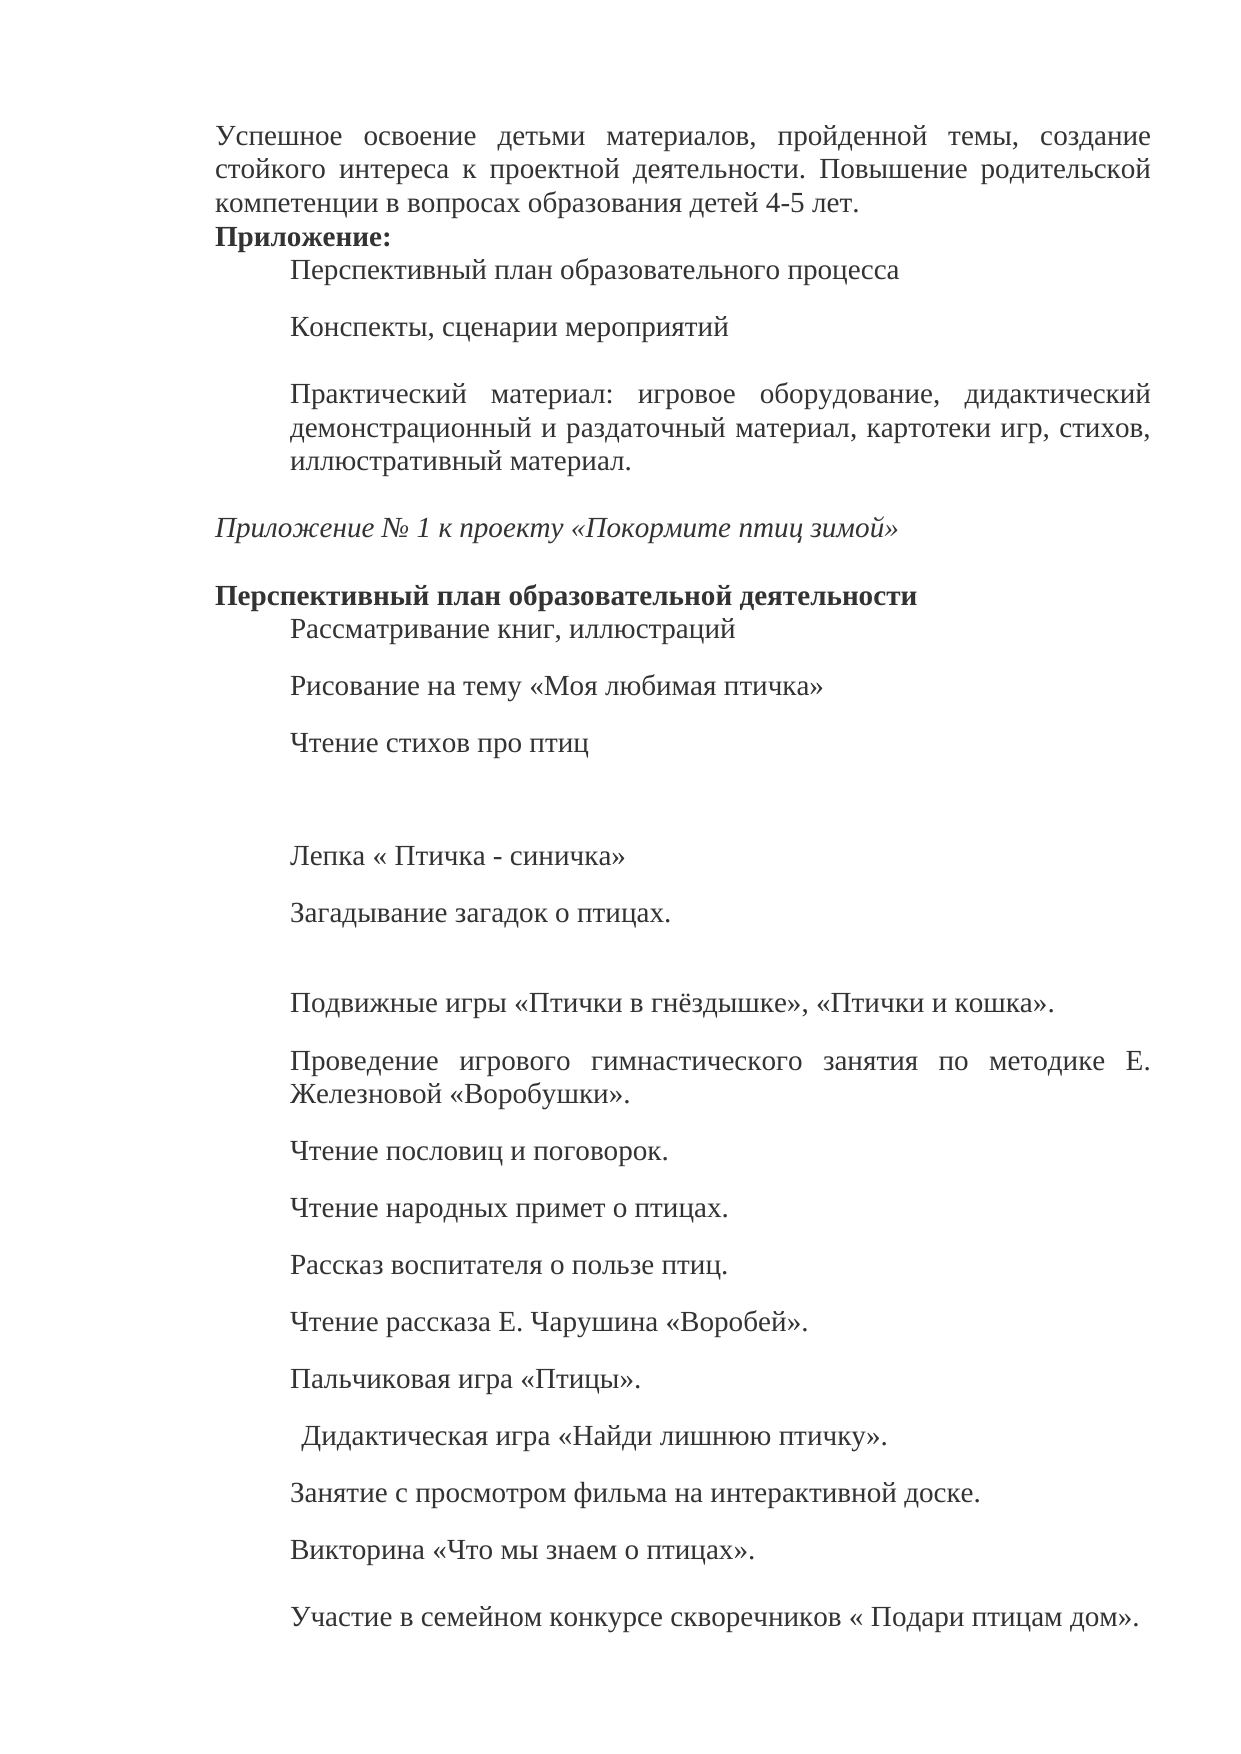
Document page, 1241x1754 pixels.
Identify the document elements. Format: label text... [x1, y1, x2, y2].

text Чтение пословиц и поговорок. [290, 1133, 1152, 1167]
text Проведение игрового гимнастического занятия по методике Е. Железновой «Воробушки». [290, 1043, 1152, 1110]
text Перспективный план образовательной деятельности [215, 578, 1152, 611]
text Викторина «Что мы знаем о птицах». [290, 1532, 1152, 1566]
text Приложение: [215, 219, 1152, 252]
text Подвижные игры «Птички в гнёздышке», «Птички и кошка». [290, 986, 1152, 1019]
text Пальчиковая игра «Птицы». [290, 1361, 1152, 1394]
text Практический материал: игровое оборудование, дидактический демонстрационный и раздаточный материал, картотеки игр, стихов, иллюстративный материал. [290, 376, 1152, 477]
text Чтение народных примет о птицах. [290, 1190, 1152, 1224]
text Лепка « Птичка - синичка» [290, 838, 1152, 872]
text Участие в семейном конкурсе скворечников « Подари птицам дом». [290, 1599, 1152, 1633]
text Рассказ воспитателя о пользе птиц. [290, 1247, 1152, 1281]
text Загадывание загадок о птицах. [290, 895, 1152, 929]
text Чтение рассказа Е. Чарушина «Воробей». [290, 1304, 1152, 1338]
text Чтение стихов про птиц [290, 725, 1152, 759]
text Рисование на тему «Моя любимая птичка» [290, 668, 1152, 702]
text Успешное освоение детьми материалов, пройденной темы, создание стойкого интереса к проектной деятельности. Повышение родительской компетенции в вопросах образования детей 4-5 лет. [215, 118, 1152, 219]
text Приложение № 1 к проекту «Покормите птиц зимой» [215, 511, 1152, 544]
text Дидактическая игра «Найди лишнюю птичку». [177, 1418, 1152, 1452]
text Занятие с просмотром фильма на интерактивной доске. [290, 1475, 1152, 1508]
text Рассматривание книг, иллюстраций [290, 611, 1152, 645]
text Перспективный план образовательного процесса [290, 252, 1152, 286]
text Конспекты, сценарии мероприятий [290, 309, 1152, 343]
